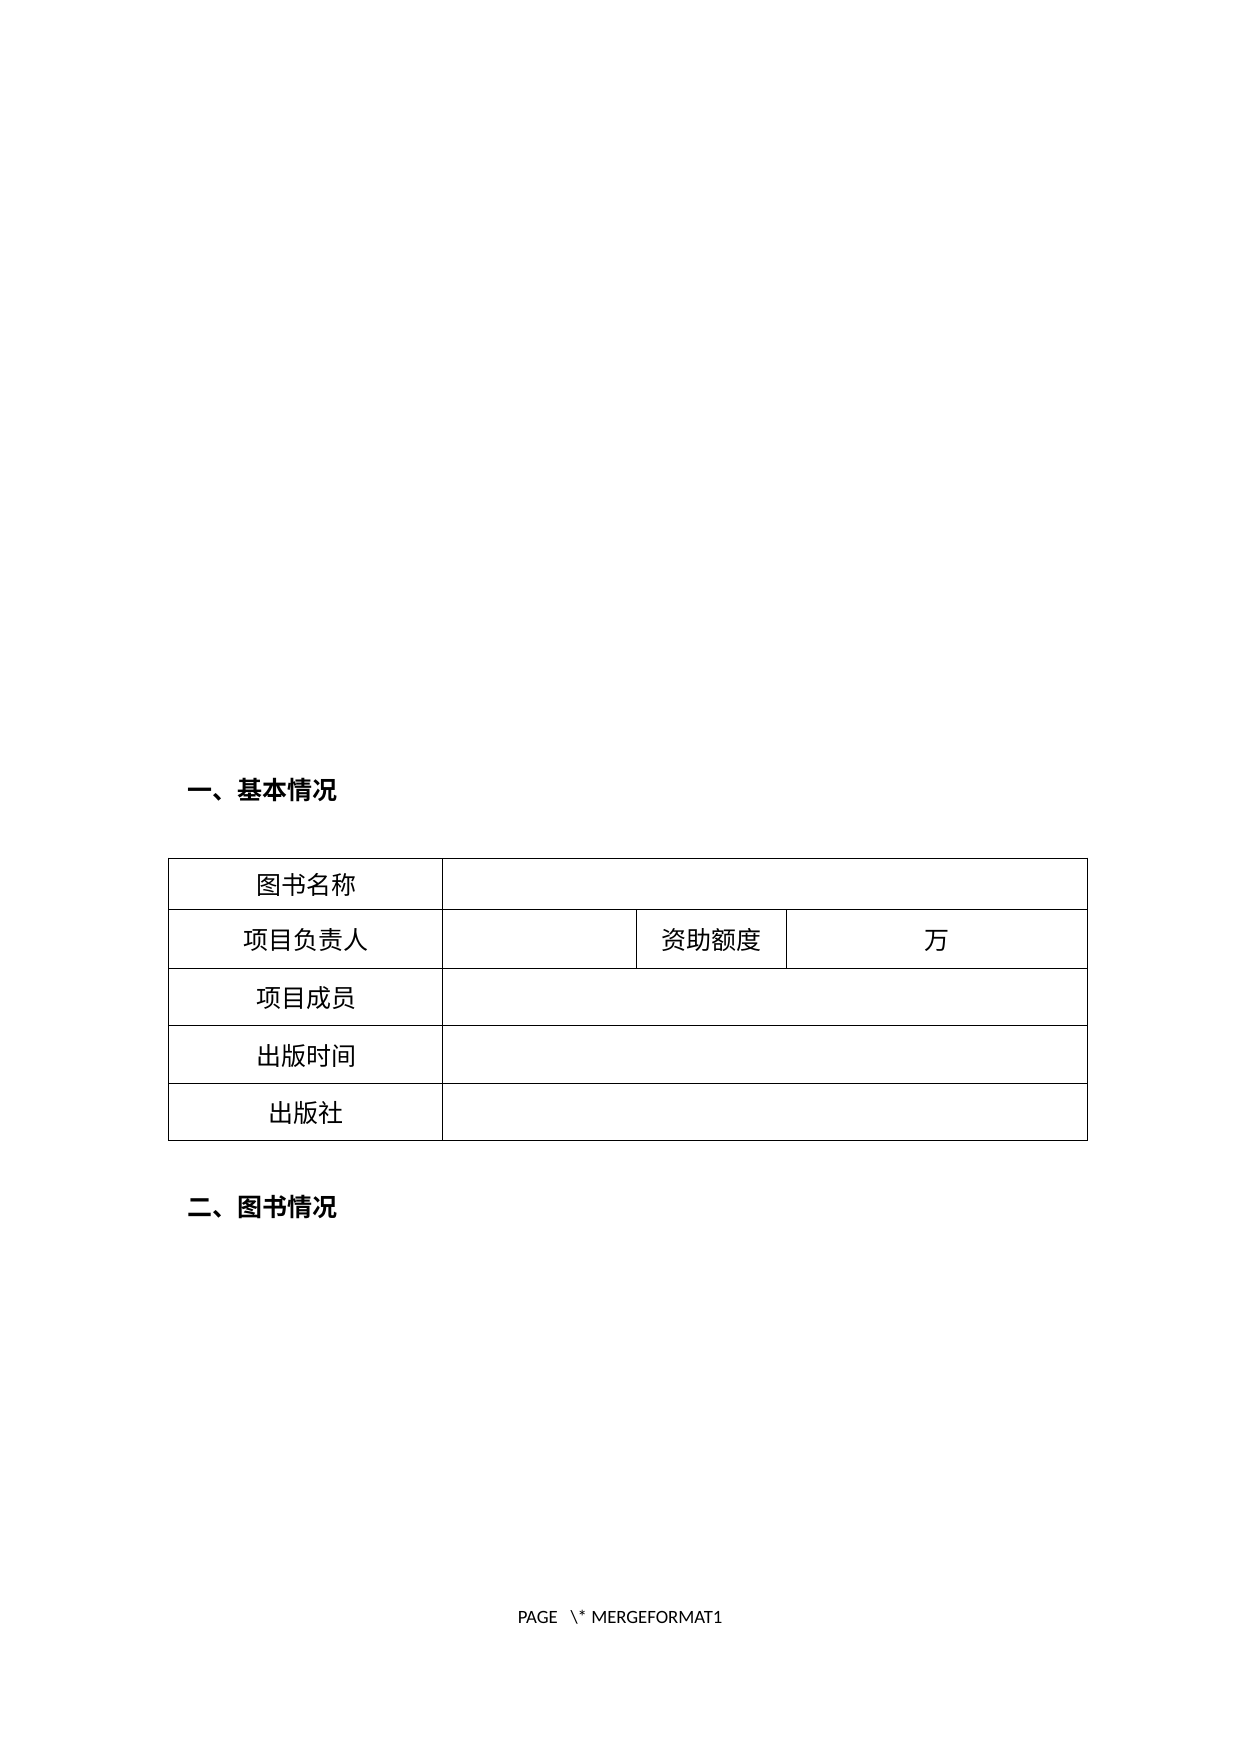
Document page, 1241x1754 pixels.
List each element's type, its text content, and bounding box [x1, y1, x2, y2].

table_cell 项目负责人 [169, 910, 442, 968]
text 二、图书情况 [187, 1173, 1053, 1238]
table_cell [443, 969, 1087, 1025]
table_cell 项目成员 [169, 969, 442, 1025]
table_cell 资助额度 [637, 910, 786, 968]
table_header 图书名称 [169, 859, 442, 909]
table_cell 出版社 [169, 1084, 442, 1140]
table_cell [443, 1084, 1087, 1140]
table_cell 出版时间 [169, 1026, 442, 1082]
table_cell 万 [787, 910, 1087, 968]
text 一、基本情况 [187, 756, 1053, 821]
table_header [443, 859, 1087, 909]
table_cell [443, 1026, 1087, 1082]
table_cell [443, 910, 636, 968]
